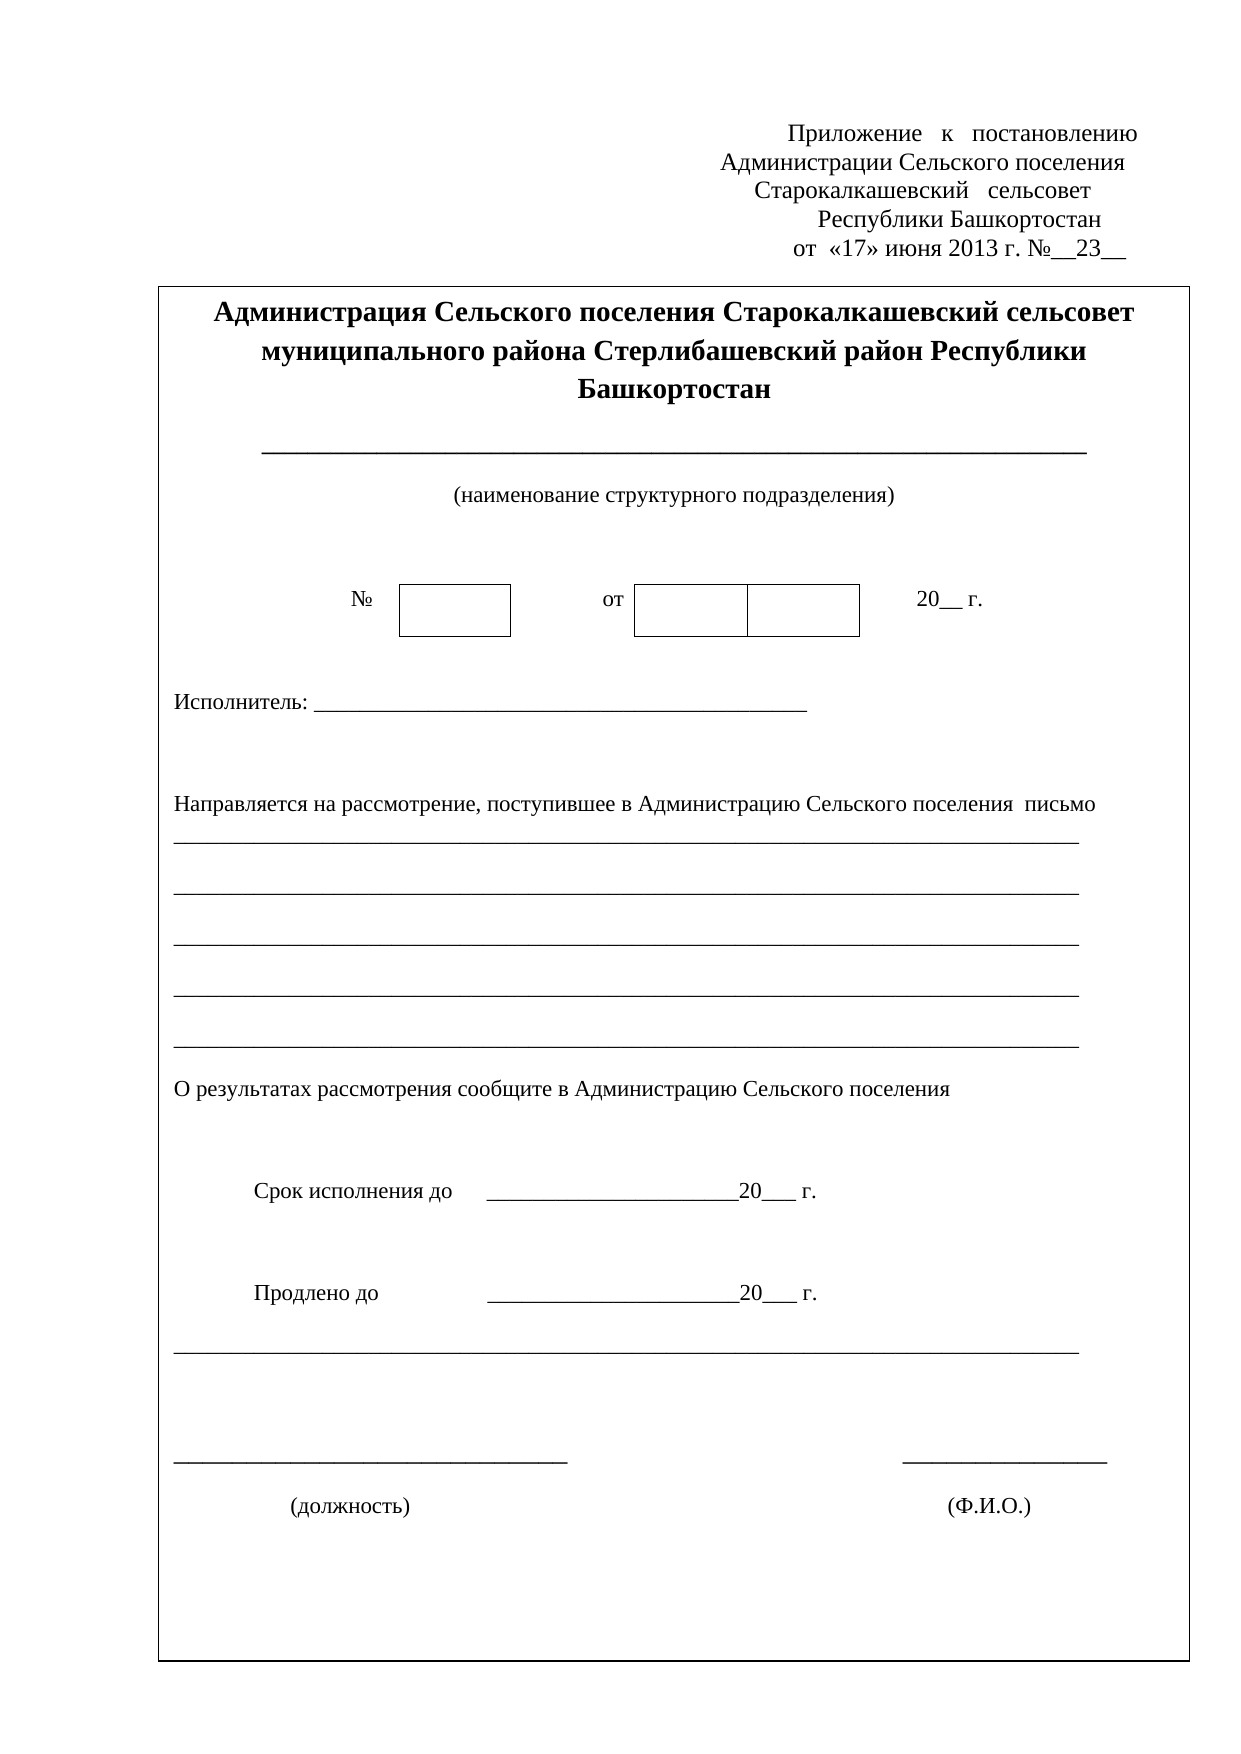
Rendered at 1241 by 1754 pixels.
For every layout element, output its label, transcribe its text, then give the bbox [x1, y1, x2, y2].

text Приложение к постановлению Администрации Сельского поселения Старокалкашевский сельсовет [693, 118, 1152, 204]
text от «17» июня 2013 г. №__23__ [693, 233, 1152, 262]
text Республики Башкортостан [693, 204, 1152, 233]
